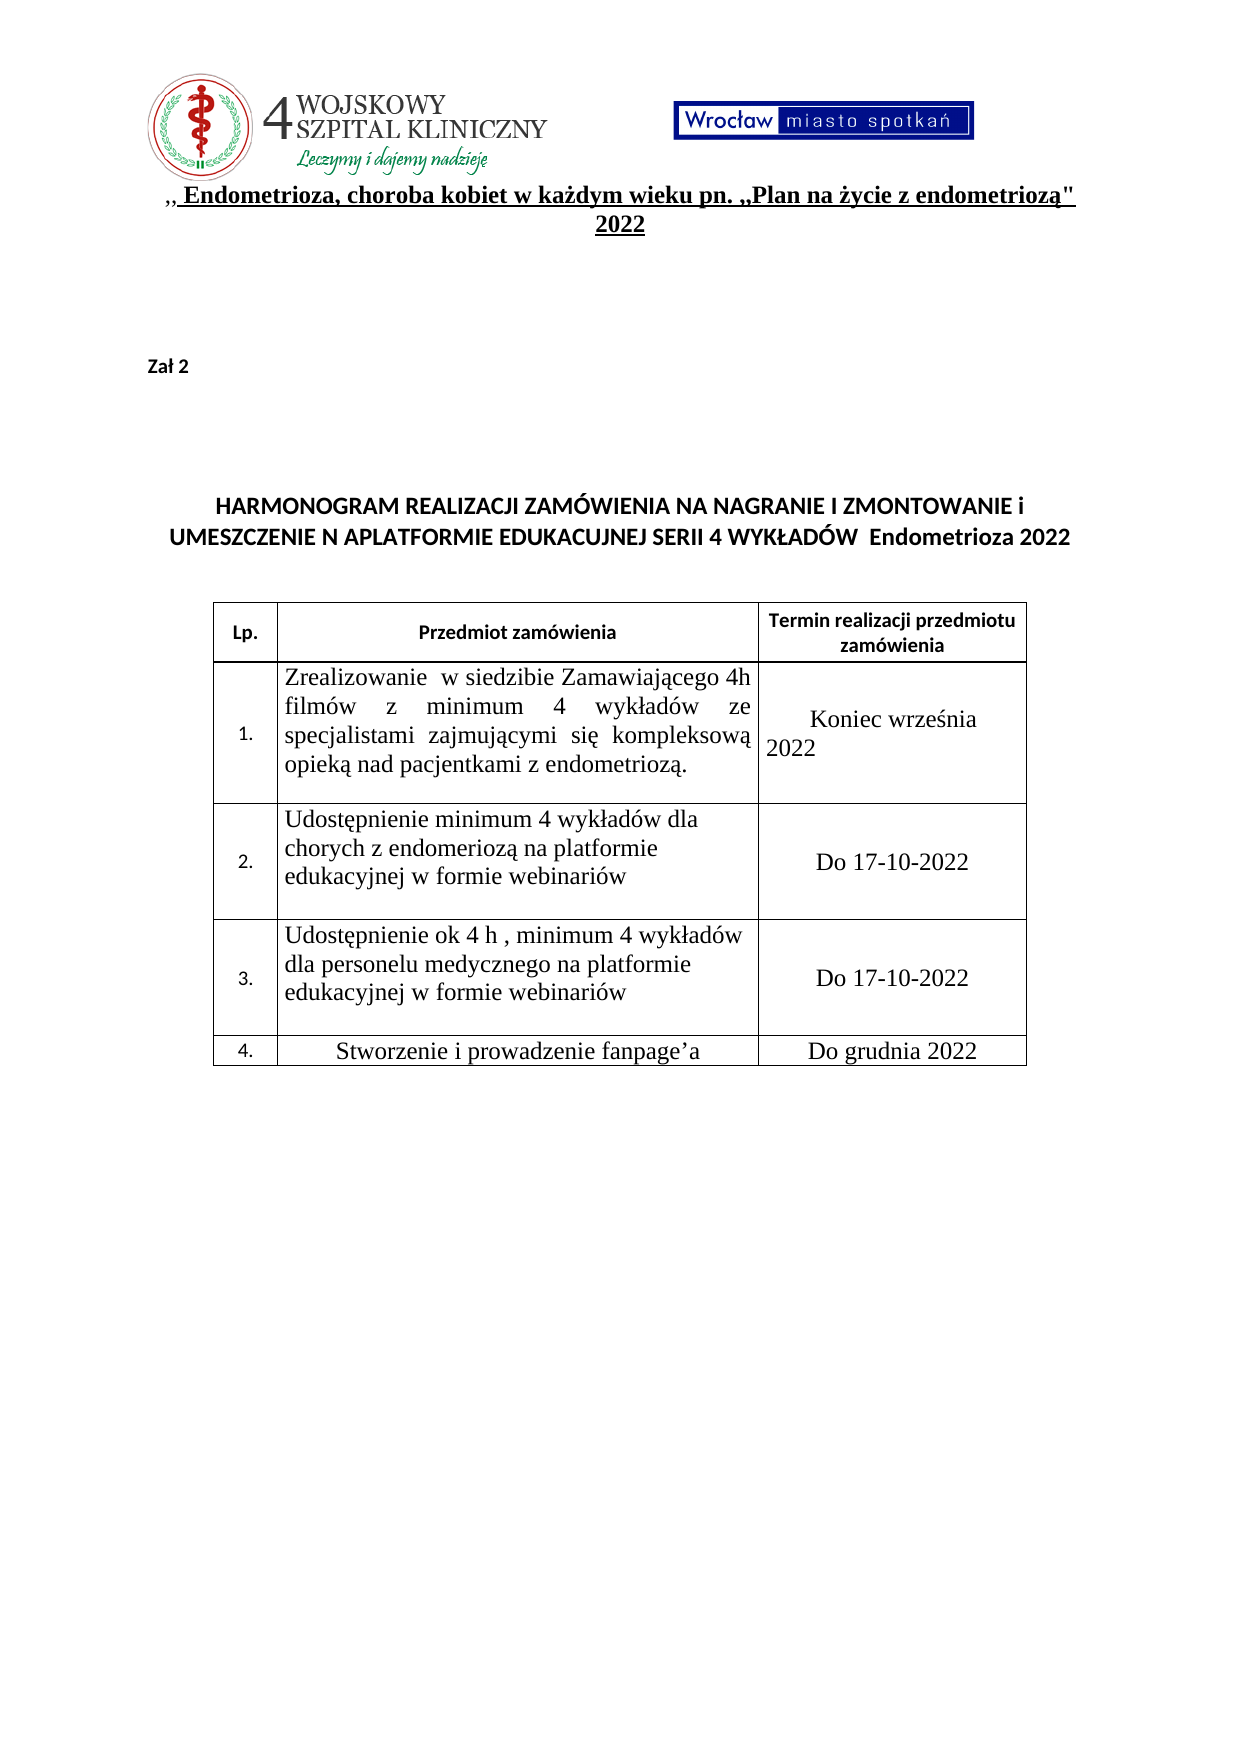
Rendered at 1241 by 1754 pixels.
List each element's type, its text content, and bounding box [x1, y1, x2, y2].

table_cell 1. [214, 663, 277, 803]
table_cell Zrealizowanie w siedzibie Zamawiającego 4h filmów z minimum 4 wykładów ze specjalistami zajmującymi się kompleksową opieką nad pacjentkami z endometriozą. [278, 663, 758, 803]
table_cell 2. [214, 804, 277, 919]
table_cell Do grudnia 2022 [759, 1036, 1026, 1065]
text Zał 2 [148, 353, 1093, 378]
table_cell Stworzenie i prowadzenie fanpage’a [278, 1036, 758, 1065]
table_header Lp. [214, 603, 277, 661]
table_cell Udostępnienie ok 4 h , minimum 4 wykładów dla personelu medycznego na platformie edukacyjnej w formie webinariów [278, 920, 758, 1035]
table_cell Do 17-10-2022 [759, 804, 1026, 919]
table_cell Udostępnienie minimum 4 wykładów dla chorych z endomeriozą na platformie edukacyjnej w formie webinariów [278, 804, 758, 919]
picture [147, 73, 548, 181]
table_cell 4. [214, 1036, 277, 1065]
text HARMONOGRAM REALIZACJI ZAMÓWIENIA NA NAGRANIE I ZMONTOWANIE i UMESZCZENIE N APLATFORMIE EDUKACUJNEJ SERII 4 WYKŁADÓW Endometrioza 2022 [148, 490, 1093, 551]
table_header Przedmiot zamówienia [278, 603, 758, 661]
picture [673, 101, 975, 140]
table_cell Do 17-10-2022 [759, 920, 1026, 1035]
table_header Termin realizacji przedmiotu zamówienia [759, 603, 1026, 661]
table_cell Koniec września 2022 [759, 663, 1026, 803]
table_cell 3. [214, 920, 277, 1035]
